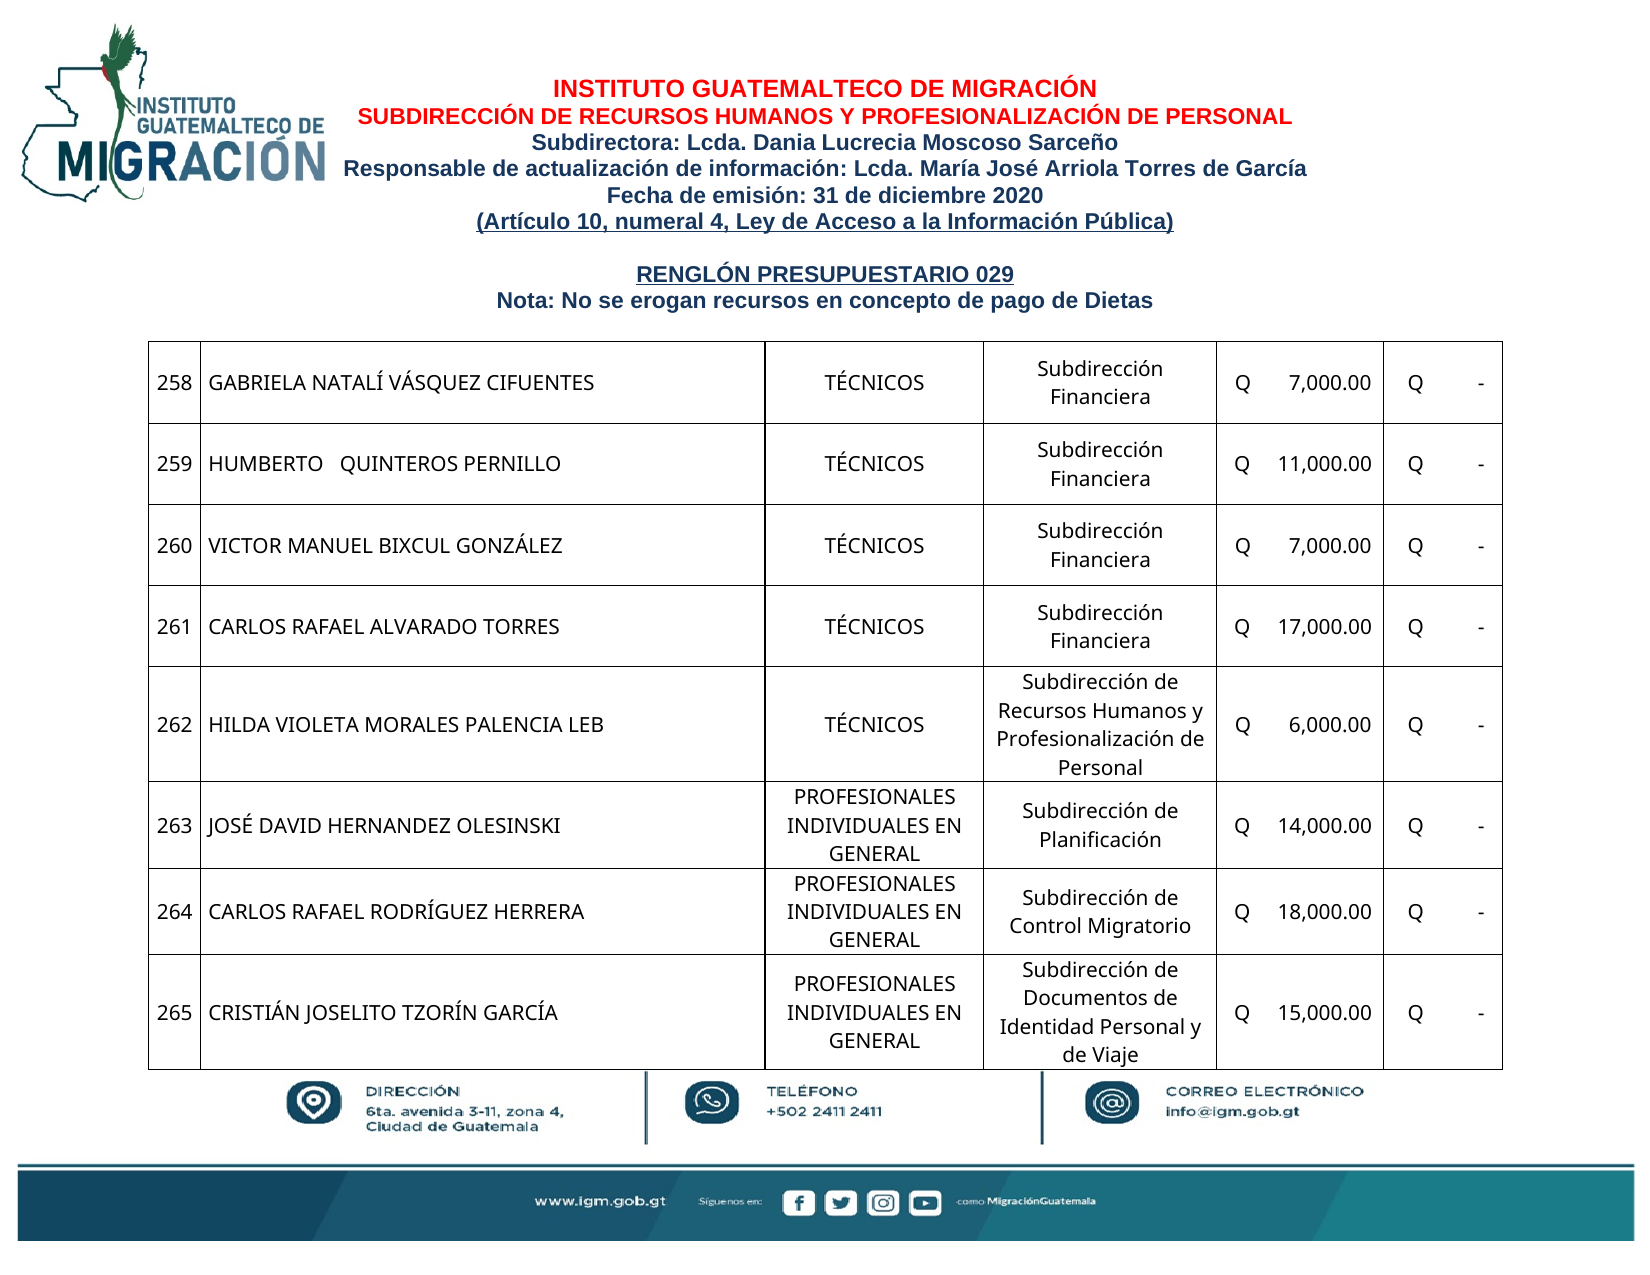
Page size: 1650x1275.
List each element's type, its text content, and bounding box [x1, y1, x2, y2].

table_cell Q - [1384, 667, 1502, 781]
table_cell Subdirección Financiera [984, 342, 1216, 423]
table_cell Q - [1384, 424, 1502, 504]
table_cell CARLOS RAFAEL ALVARADO TORRES [201, 586, 764, 666]
table_cell PROFESIONALES INDIVIDUALES EN GENERAL [766, 955, 983, 1069]
table_cell Q 11,000.00 [1217, 424, 1383, 504]
picture [17, 1065, 1635, 1241]
table_cell Q - [1384, 955, 1502, 1069]
table_cell Q 6,000.00 [1217, 667, 1383, 781]
table_cell 258 [149, 342, 200, 423]
table_cell PROFESIONALES INDIVIDUALES EN GENERAL [766, 869, 983, 954]
table_cell TÉCNICOS [766, 424, 983, 504]
table_cell Q 14,000.00 [1217, 782, 1383, 868]
table_cell 259 [149, 424, 200, 504]
table_cell Q 18,000.00 [1217, 869, 1383, 954]
table_cell 261 [149, 586, 200, 666]
table_cell Subdirección de Documentos de Identidad Personal y de Viaje [984, 955, 1216, 1069]
table_cell PROFESIONALES INDIVIDUALES EN GENERAL [766, 782, 983, 868]
table_cell Subdirección Financiera [984, 586, 1216, 666]
table_cell Q - [1384, 342, 1502, 423]
table_cell CRISTIÁN JOSELITO TZORÍN GARCÍA [201, 955, 764, 1069]
table_cell Subdirección de Recursos Humanos y Profesionalización de Personal [984, 667, 1216, 781]
table_cell Subdirección de Planificación [984, 782, 1216, 868]
table_cell 265 [149, 955, 200, 1069]
table_cell 260 [149, 505, 200, 585]
table_cell HILDA VIOLETA MORALES PALENCIA LEB [201, 667, 764, 781]
table_cell Q - [1384, 869, 1502, 954]
table_cell Subdirección Financiera [984, 505, 1216, 585]
table_cell Q 17,000.00 [1217, 586, 1383, 666]
table_cell TÉCNICOS [766, 342, 983, 423]
table_cell HUMBERTO QUINTEROS PERNILLO [201, 424, 764, 504]
table_cell Q - [1384, 586, 1502, 666]
picture [0, 5, 353, 222]
table_cell Q 7,000.00 [1217, 505, 1383, 585]
table_cell TÉCNICOS [766, 586, 983, 666]
table_cell Q - [1384, 782, 1502, 868]
table_cell Q 7,000.00 [1217, 342, 1383, 423]
table_cell 263 [149, 782, 200, 868]
table_cell Q 15,000.00 [1217, 955, 1383, 1069]
table_cell 262 [149, 667, 200, 781]
table_cell TÉCNICOS [766, 505, 983, 585]
table_cell Subdirección Financiera [984, 424, 1216, 504]
table_cell CARLOS RAFAEL RODRÍGUEZ HERRERA [201, 869, 764, 954]
table_cell Subdirección de Control Migratorio [984, 869, 1216, 954]
table_cell Q - [1384, 505, 1502, 585]
table_cell 264 [149, 869, 200, 954]
table_cell JOSÉ DAVID HERNANDEZ OLESINSKI [201, 782, 764, 868]
table_cell VICTOR MANUEL BIXCUL GONZÁLEZ [201, 505, 764, 585]
table_cell GABRIELA NATALÍ VÁSQUEZ CIFUENTES [201, 342, 764, 423]
table_cell TÉCNICOS [766, 667, 983, 781]
